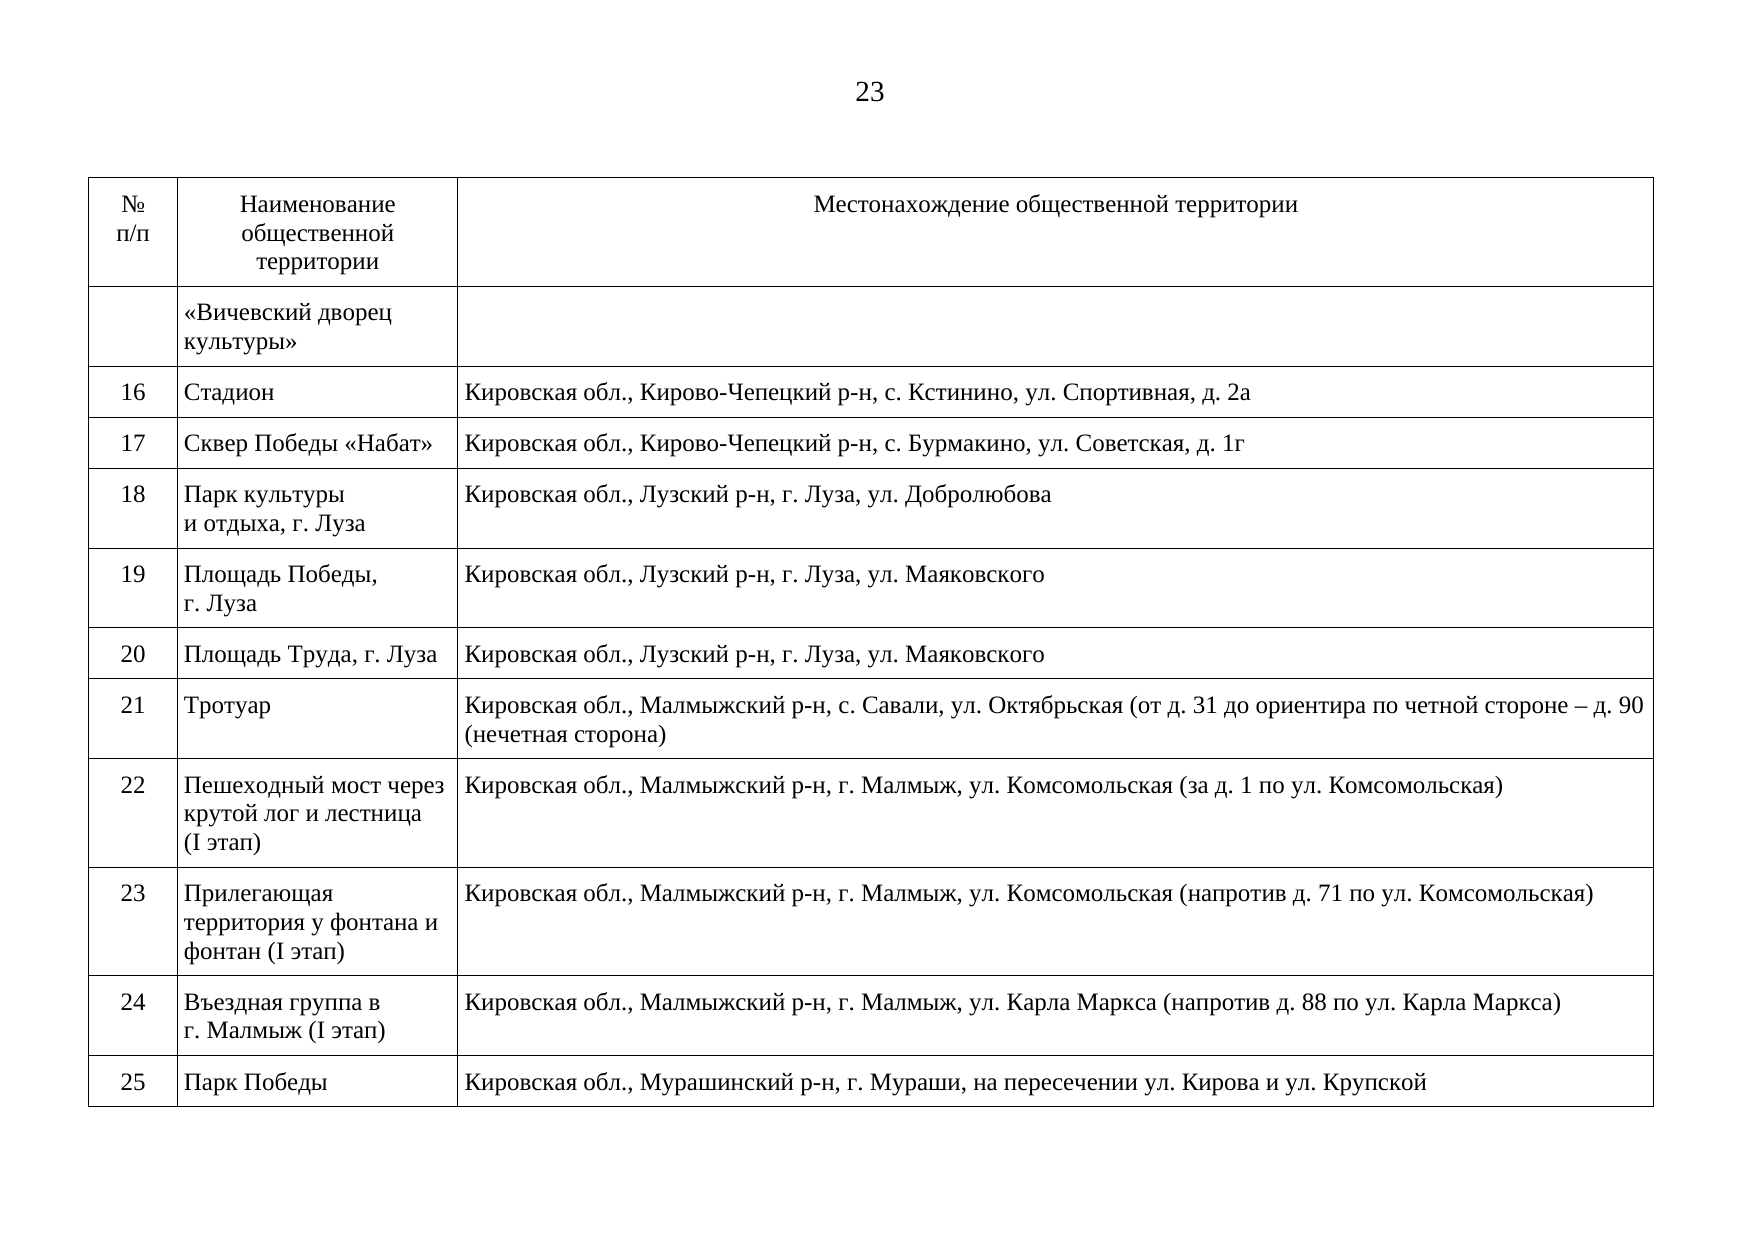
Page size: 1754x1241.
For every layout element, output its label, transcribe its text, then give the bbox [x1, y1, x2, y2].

table_cell [89, 418, 177, 468]
table_cell Площадь Труда, г. Луза [178, 628, 457, 678]
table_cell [458, 287, 1653, 366]
table_cell Кировская обл., Лузский р-н, г. Луза, ул. Маяковского [458, 628, 1653, 678]
table_header Наименование общественной территории [178, 178, 457, 286]
table_header № п/п [89, 178, 177, 286]
table_cell Кировская обл., Малмыжский р-н, с. Савали, ул. Октябрьская (от д. 31 до ориентира по четной стороне – д. 90 (нечетная сторона) [458, 679, 1653, 758]
table_header Местонахождение общественной территории [458, 178, 1653, 286]
table_cell Кировская обл., Мурашинский р-н, г. Мураши, на пересечении ул. Кирова и ул. Крупской [458, 1056, 1653, 1106]
table_cell [89, 628, 177, 678]
table_cell Стадион [178, 367, 457, 417]
table_cell Тротуар [178, 679, 457, 758]
table_cell Кировская обл., Малмыжский р-н, г. Малмыж, ул. Комсомольская (напротив д. 71 по ул. Комсомольская) [458, 868, 1653, 975]
table_cell Кировская обл., Лузский р-н, г. Луза, ул. Маяковского [458, 549, 1653, 627]
table_cell [89, 367, 177, 417]
table_cell Площадь Победы, г. Луза [178, 549, 457, 627]
table_cell Парк Победы [178, 1056, 457, 1106]
table_cell [89, 976, 177, 1055]
table_cell Кировская обл., Кирово-Чепецкий р-н, с. Кстинино, ул. Спортивная, д. 2а [458, 367, 1653, 417]
table_cell Парк культуры и отдыха, г. Луза [178, 469, 457, 547]
table_cell [89, 287, 177, 366]
table_cell Кировская обл., Кирово-Чепецкий р-н, с. Бурмакино, ул. Советская, д. 1г [458, 418, 1653, 468]
table_cell Кировская обл., Малмыжский р-н, г. Малмыж, ул. Комсомольская (за д. 1 по ул. Комсомольская) [458, 759, 1653, 867]
table_cell Кировская обл., Малмыжский р-н, г. Малмыж, ул. Карла Маркса (напротив д. 88 по ул. Карла Маркса) [458, 976, 1653, 1055]
table_cell [89, 469, 177, 547]
table_cell [89, 759, 177, 867]
table_cell [89, 1056, 177, 1106]
table_cell Кировская обл., Лузский р-н, г. Луза, ул. Добролюбова [458, 469, 1653, 547]
table_cell [89, 679, 177, 758]
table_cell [178, 287, 457, 366]
table_cell Въездная группа в г. Малмыж (I этап) [178, 976, 457, 1055]
table_cell [89, 549, 177, 627]
table_cell [89, 868, 177, 975]
table_cell Пешеходный мост через крутой лог и лестница (I этап) [178, 759, 457, 867]
table_cell Прилегающая территория у фонтана и фонтан (I этап) [178, 868, 457, 975]
table_cell Сквер Победы «Набат» [178, 418, 457, 468]
